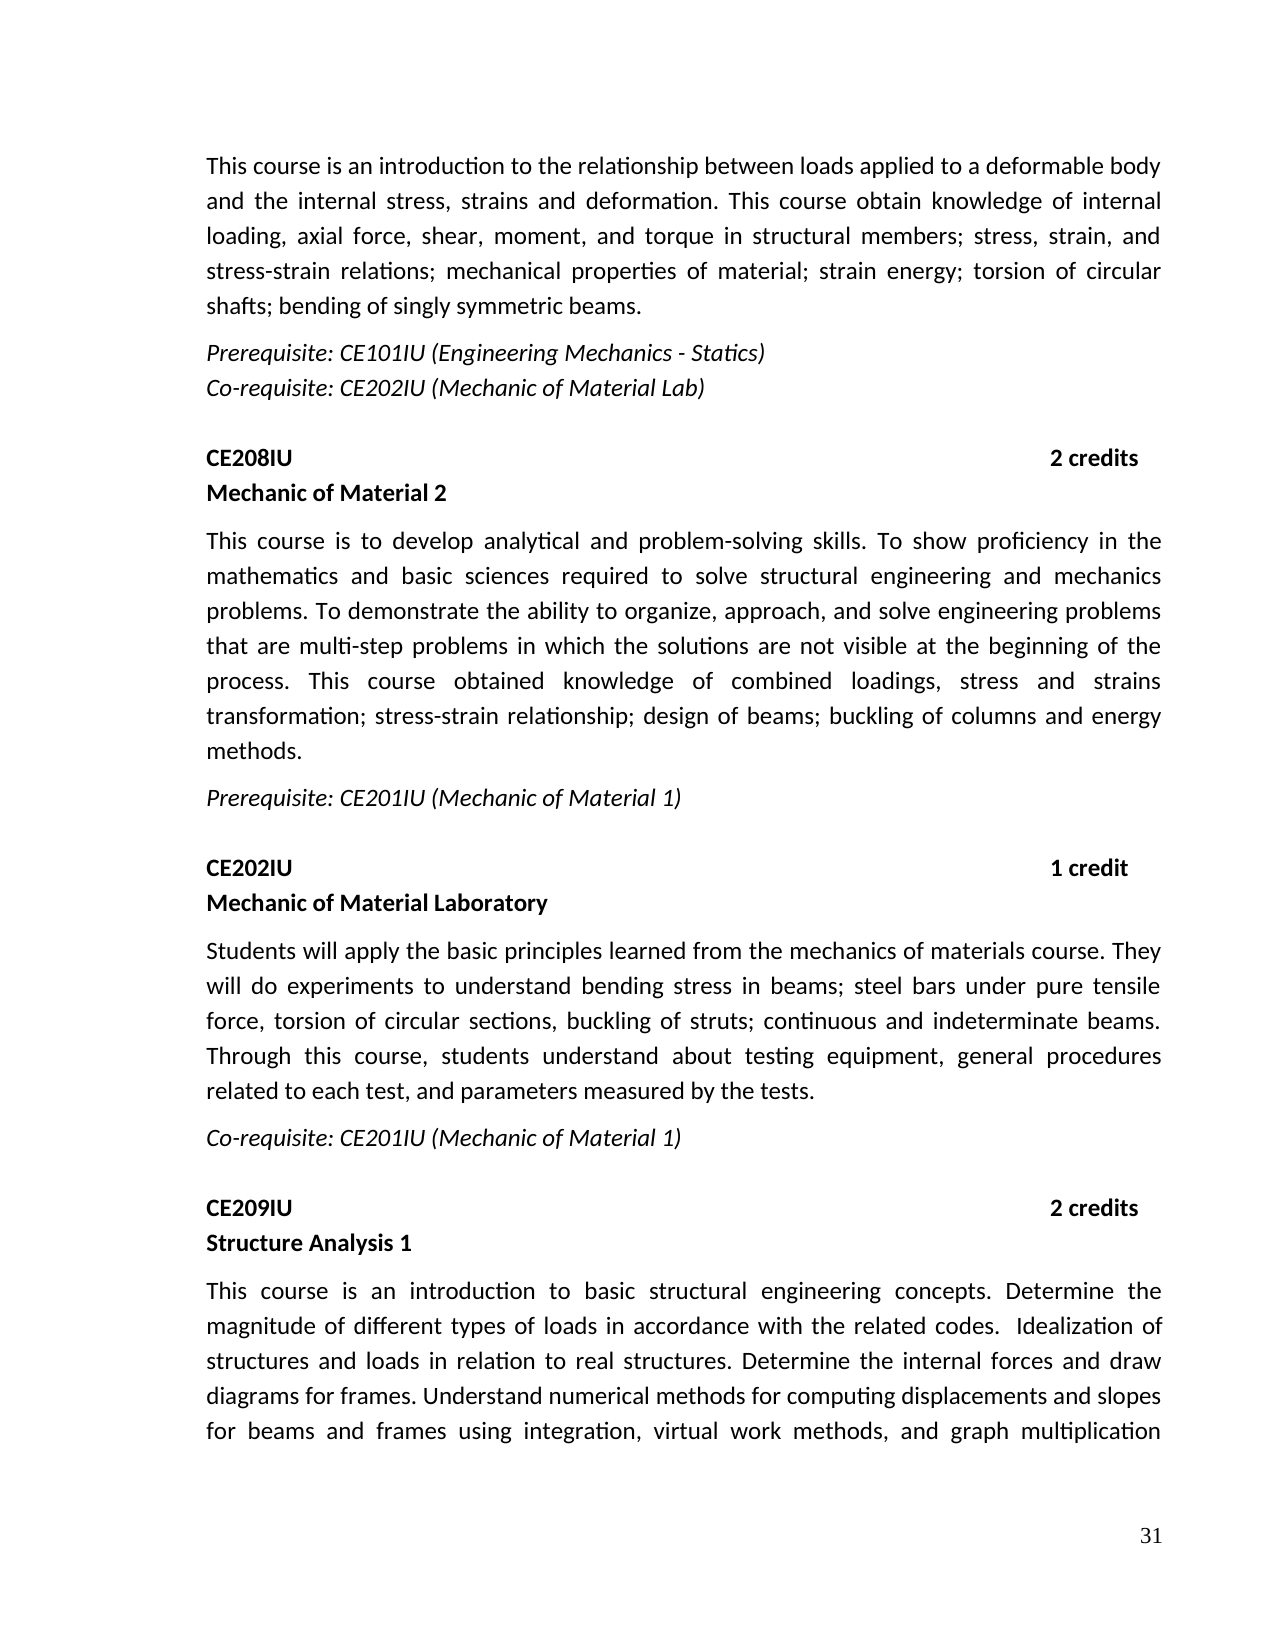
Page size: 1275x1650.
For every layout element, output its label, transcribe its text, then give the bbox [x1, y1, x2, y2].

text Co-requisite: CE201IU (Mechanic of Material 1) [206, 1122, 1163, 1153]
text CE209IU 2 credits [206, 1192, 1163, 1223]
text Mechanic of Material 2 [206, 477, 1163, 508]
text This course is an introduction to the relationship between loads applied to a deformable body and the internal stress, strains and deformation. This course obtain knowledge of internal loading, axial force, shear, moment, and torque in structural members; stress, strain, and stress-strain relations; mechanical properties of material; strain energy; torsion of circular shafts; bending of singly symmetric beams. [206, 150, 1163, 321]
text Mechanic of Material Laboratory [206, 887, 1163, 918]
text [206, 1275, 1163, 1446]
text This course is to develop analytical and problem-solving skills. To show proficiency in the mathematics and basic sciences required to solve structural engineering and mechanics problems. To demonstrate the ability to organize, approach, and solve engineering problems that are multi-step problems in which the solutions are not visible at the beginning of the process. This course obtained knowledge of combined loadings, stress and strains transformation; stress-strain relationship; design of beams; buckling of columns and energy methods. [206, 525, 1163, 766]
text Students will apply the basic principles learned from the mechanics of materials course. They will do experiments to understand bending stress in beams; steel bars under pure tensile force, torsion of circular sections, buckling of struts; continuous and indeterminate beams. Through this course, students understand about testing equipment, general procedures related to each test, and parameters measured by the tests. [206, 935, 1163, 1106]
text CE202IU 1 credit [206, 852, 1163, 883]
text Structure Analysis 1 [206, 1227, 1163, 1258]
text Prerequisite: CE101IU (Engineering Mechanics - Statics) [206, 337, 1163, 368]
text Co-requisite: CE202IU (Mechanic of Material Lab) [206, 372, 1163, 403]
text Prerequisite: CE201IU (Mechanic of Material 1) [206, 782, 1163, 813]
text CE208IU 2 credits [206, 442, 1163, 473]
